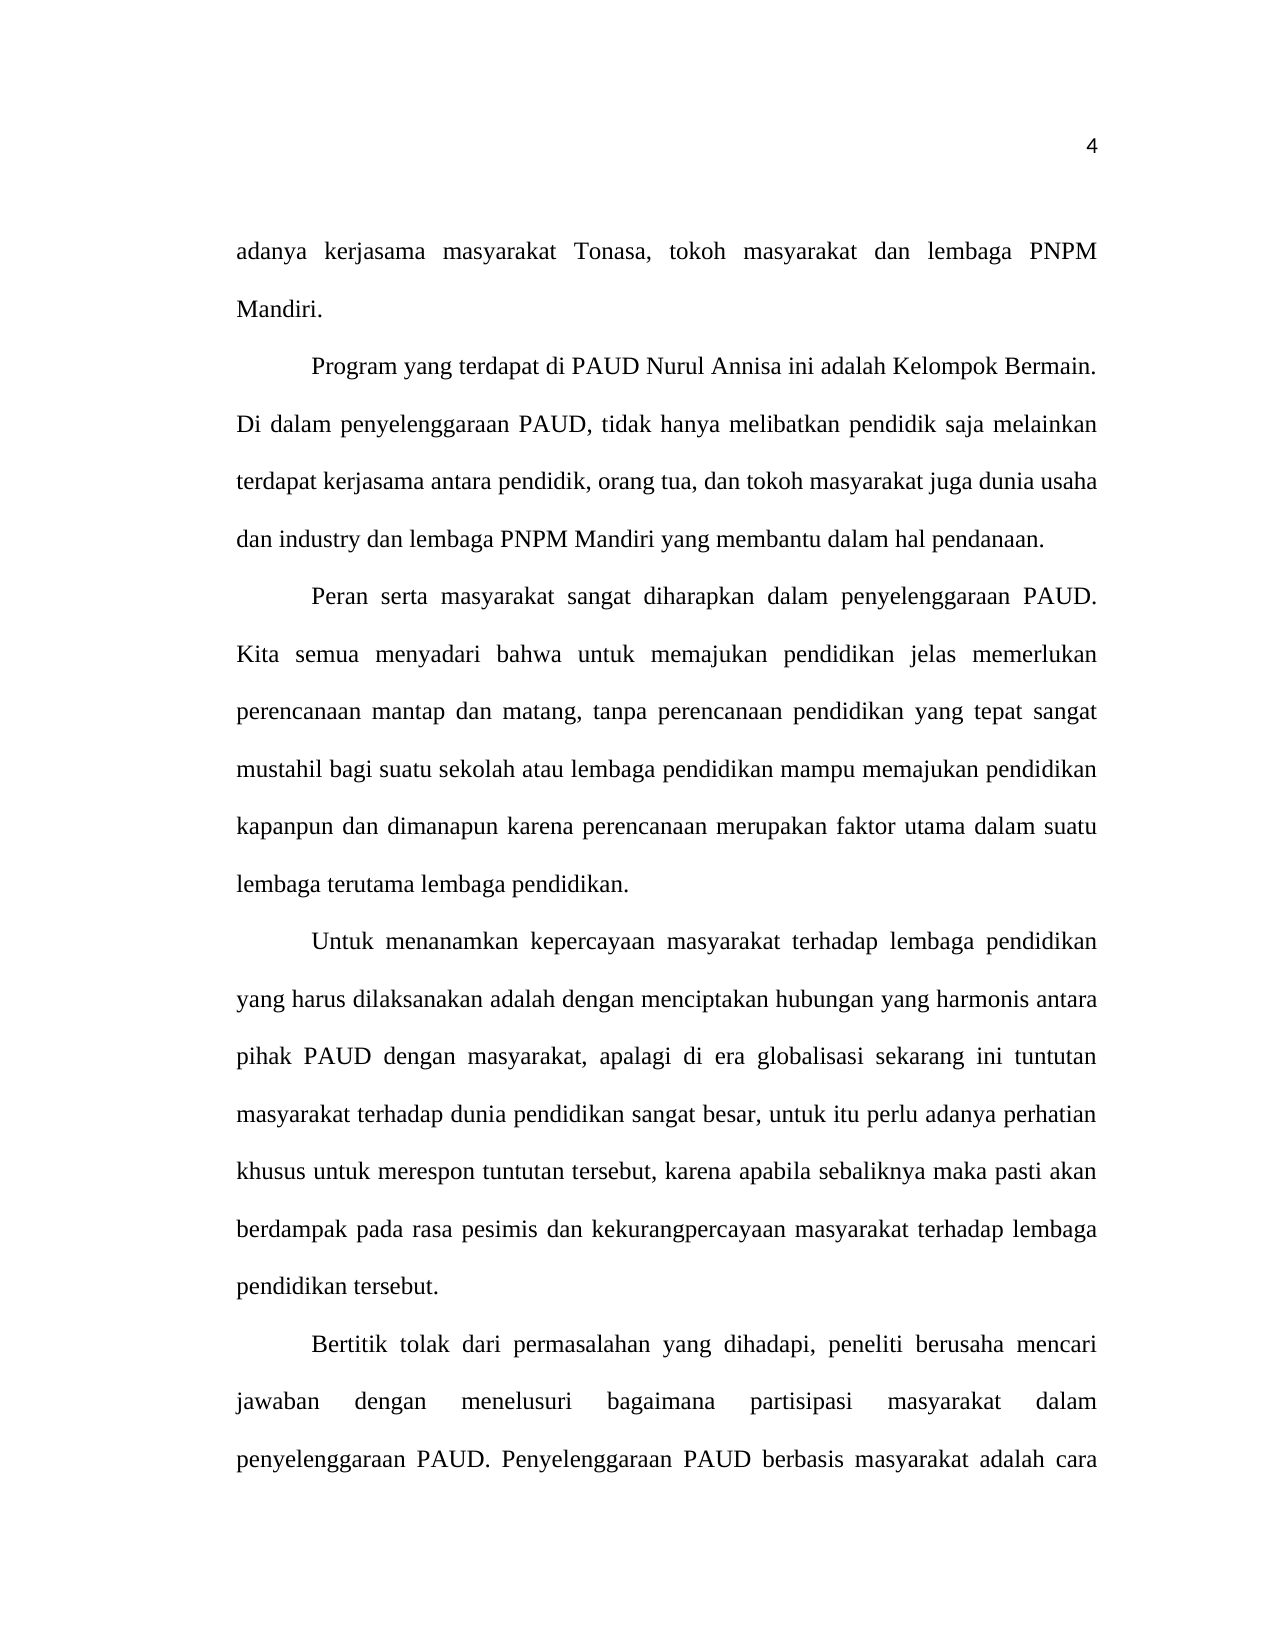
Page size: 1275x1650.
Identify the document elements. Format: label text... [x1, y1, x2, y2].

text Untuk menanamkan kepercayaan masyarakat terhadap lembaga pendidikan yang harus dilaksanakan adalah dengan menciptakan hubungan yang harmonis antara pihak PAUD dengan masyarakat, apalagi di era globalisasi sekarang ini tuntutan masyarakat terhadap dunia pendidikan sangat besar, untuk itu perlu adanya perhatian khusus untuk merespon tuntutan tersebut, karena apabila sebaliknya maka pasti akan berdampak pada rasa pesimis dan kekurangpercayaan masyarakat terhadap lembaga pendidikan tersebut. [236, 926, 1098, 1300]
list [236, 1329, 1098, 1472]
list Program yang terdapat di PAUD Nurul Annisa ini adalah Kelompok Bermain. Di dalam penyelenggaraan PAUD, tidak hanya melibatkan pendidik saja melainkan terdapat kerjasama antara pendidik, orang tua, dan tokoh masyarakat juga dunia usaha dan industry dan lembaga PNPM Mandiri yang membantu dalam hal pendanaan. [236, 351, 1098, 552]
text Peran serta masyarakat sangat diharapkan dalam penyelenggaraan PAUD. Kita semua menyadari bahwa untuk memajukan pendidikan jelas memerlukan perencanaan mantap dan matang, tanpa perencanaan pendidikan yang tepat sangat mustahil bagi suatu sekolah atau lembaga pendidikan mampu memajukan pendidikan kapanpun dan dimanapun karena perencanaan merupakan faktor utama dalam suatu lembaga terutama lembaga pendidikan. [236, 581, 1098, 897]
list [236, 236, 1098, 322]
